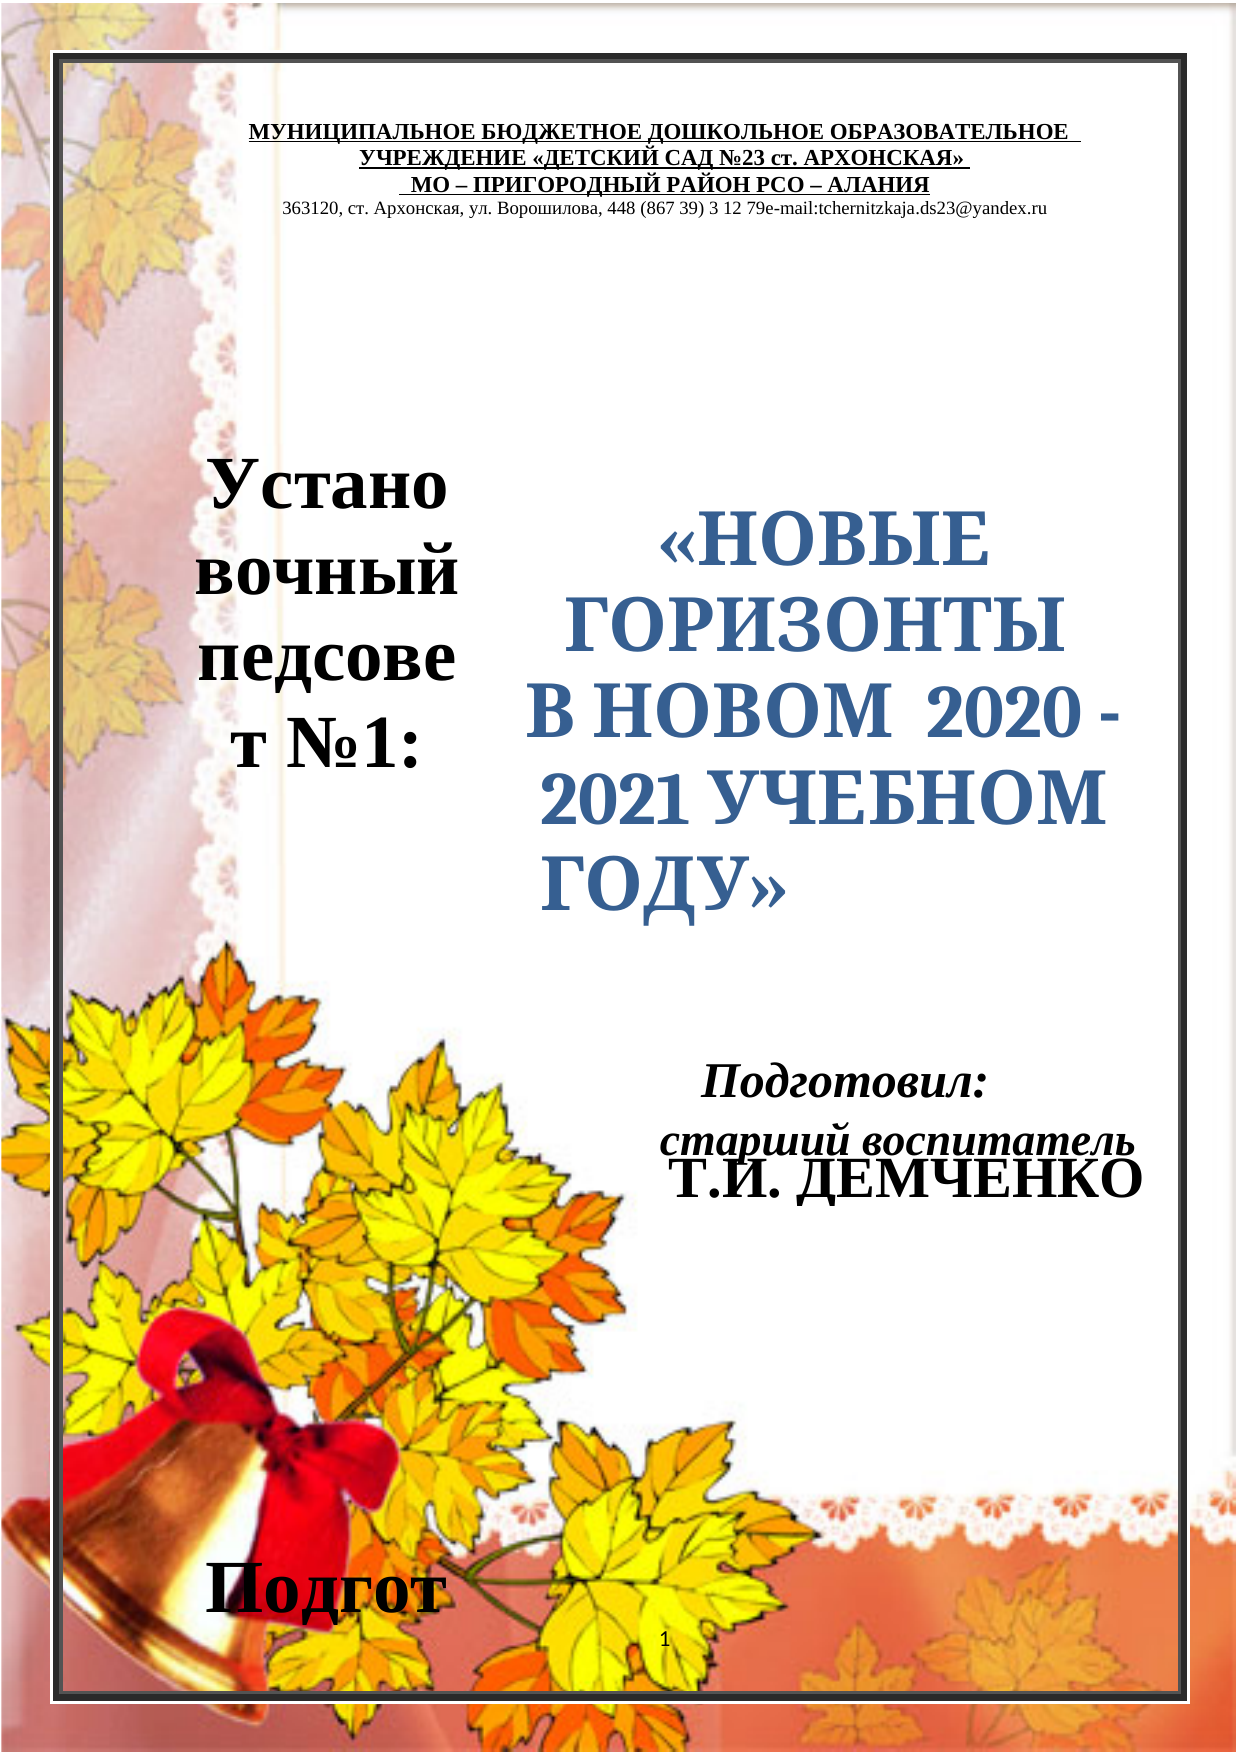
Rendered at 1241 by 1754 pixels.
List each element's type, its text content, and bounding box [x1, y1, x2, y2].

text 363120, ст. Архонская, ул. Ворошилова, 448 (867 39) 3 12 79e-mail:tchernitzkaja.ds23@yandex.ru [177, 197, 1152, 219]
subtitle «НОВЫЕ ГОРИЗОНТЫ В НОВОМ 2020 -2021 УЧЕБНОМ ГОДУ» [177, 498, 1152, 929]
text МУНИЦИПАЛЬНОЕ БЮДЖЕТНОЕ ДОШКОЛЬНОЕ ОБРАЗОВАТЕЛЬНОЕ УЧРЕЖДЕНИЕ «ДЕТСКИЙ САД №23 ст. АРХОНСКАЯ» МО – ПРИГОРОДНЫЙ РАЙОН РСО – АЛАНИЯ [177, 118, 1152, 197]
picture [1, 3, 1236, 1752]
